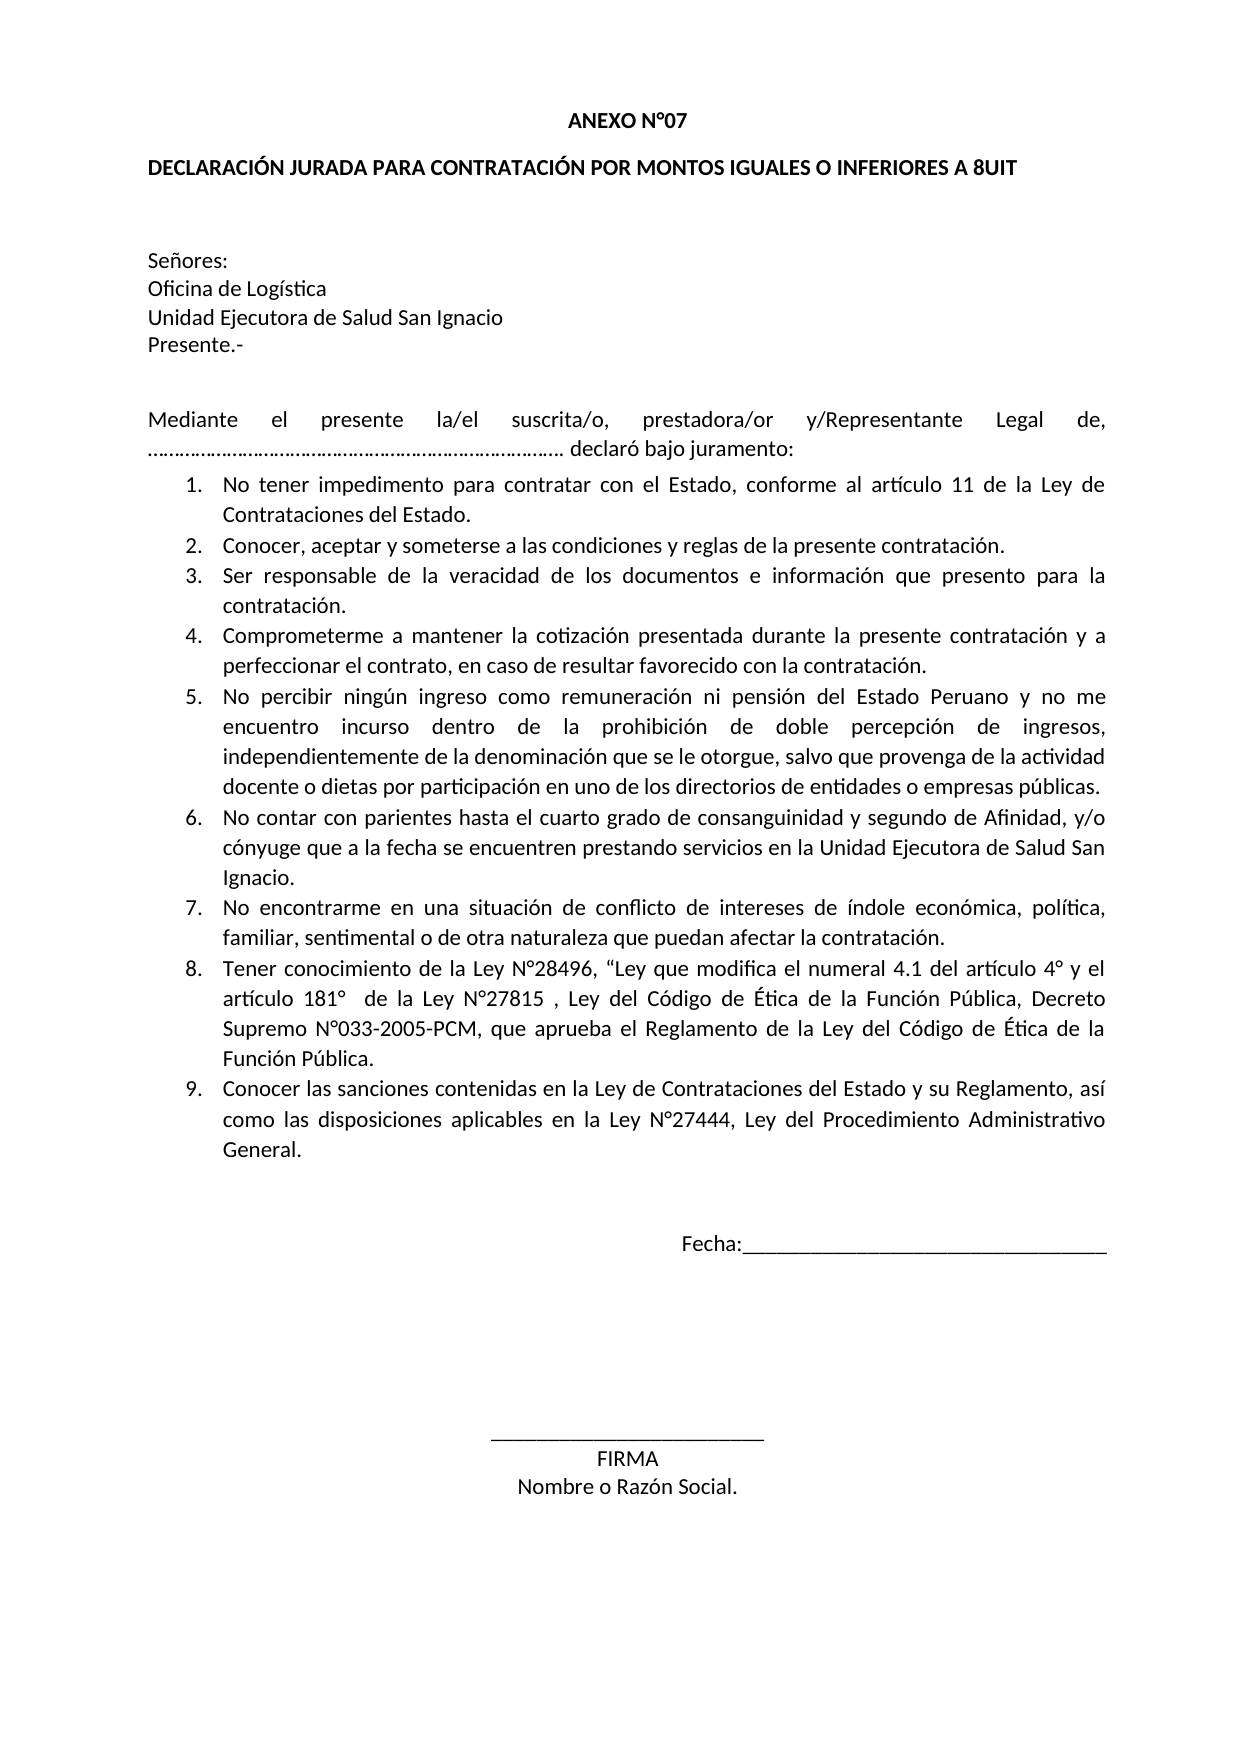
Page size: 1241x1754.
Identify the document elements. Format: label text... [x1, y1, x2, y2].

text Presente.- [148, 331, 1107, 359]
list Conocer las sanciones contenidas en la Ley de Contrataciones del Estado y su Reglamento, así como las disposiciones aplicables en la Ley N°27444, Ley del Procedimiento Administrativo General. [185, 1074, 1107, 1163]
list Comprometerme a mantener la cotización presentada durante la presente contratación y a perfeccionar el contrato, en caso de resultar favorecido con la contratación. [185, 621, 1107, 680]
list No percibir ningún ingreso como remuneración ni pensión del Estado Peruano y no me encuentro incurso dentro de la prohibición de doble percepción de ingresos, independientemente de la denominación que se le otorgue, salvo que provenga de la actividad docente o dietas por participación en uno de los directorios de entidades o empresas públicas. [185, 682, 1107, 801]
text Señores: [148, 247, 1107, 274]
text DECLARACIÓN JURADA PARA CONTRATACIÓN POR MONTOS IGUALES O INFERIORES A 8UIT [148, 153, 1107, 181]
text Unidad Ejecutora de Salud San Ignacio [148, 303, 1107, 331]
text ANEXO N°07 [148, 106, 1107, 134]
text Nombre o Razón Social. [148, 1472, 1107, 1500]
text FIRMA [148, 1444, 1107, 1472]
list No tener impedimento para contratar con el Estado, conforme al artículo 11 de la Ley de Contrataciones del Estado. [185, 470, 1107, 529]
text ________________________ [148, 1416, 1107, 1444]
list No encontrarme en una situación de conflicto de intereses de índole económica, política, familiar, sentimental o de otra naturaleza que puedan afectar la contratación. [185, 893, 1107, 952]
list No contar con parientes hasta el cuarto grado de consanguinidad y segundo de Afinidad, y/o cónyuge que a la fecha se encuentren prestando servicios en la Unidad Ejecutora de Salud San Ignacio. [185, 803, 1107, 891]
text Fecha:________________________________ [148, 1229, 1107, 1257]
list Tener conocimiento de la Ley N°28496, “Ley que modifica el numeral 4.1 del artículo 4° y el artículo 181° de la Ley N°27815 , Ley del Código de Ética de la Función Pública, Decreto Supremo N°033-2005-PCM, que aprueba el Reglamento de la Ley del Código de Ética de la Función Pública. [185, 954, 1107, 1072]
text Oficina de Logística [148, 274, 1107, 303]
subtitle Mediante el presente la/el suscrita/o, prestadora/or y/Representante Legal de, ……………………………………………………………………. declaró bajo juramento: [148, 406, 1107, 463]
list Ser responsable de la veracidad de los documentos e información que presento para la contratación. [185, 561, 1107, 619]
list Conocer, aceptar y someterse a las condiciones y reglas de la presente contratación. [185, 531, 1107, 559]
